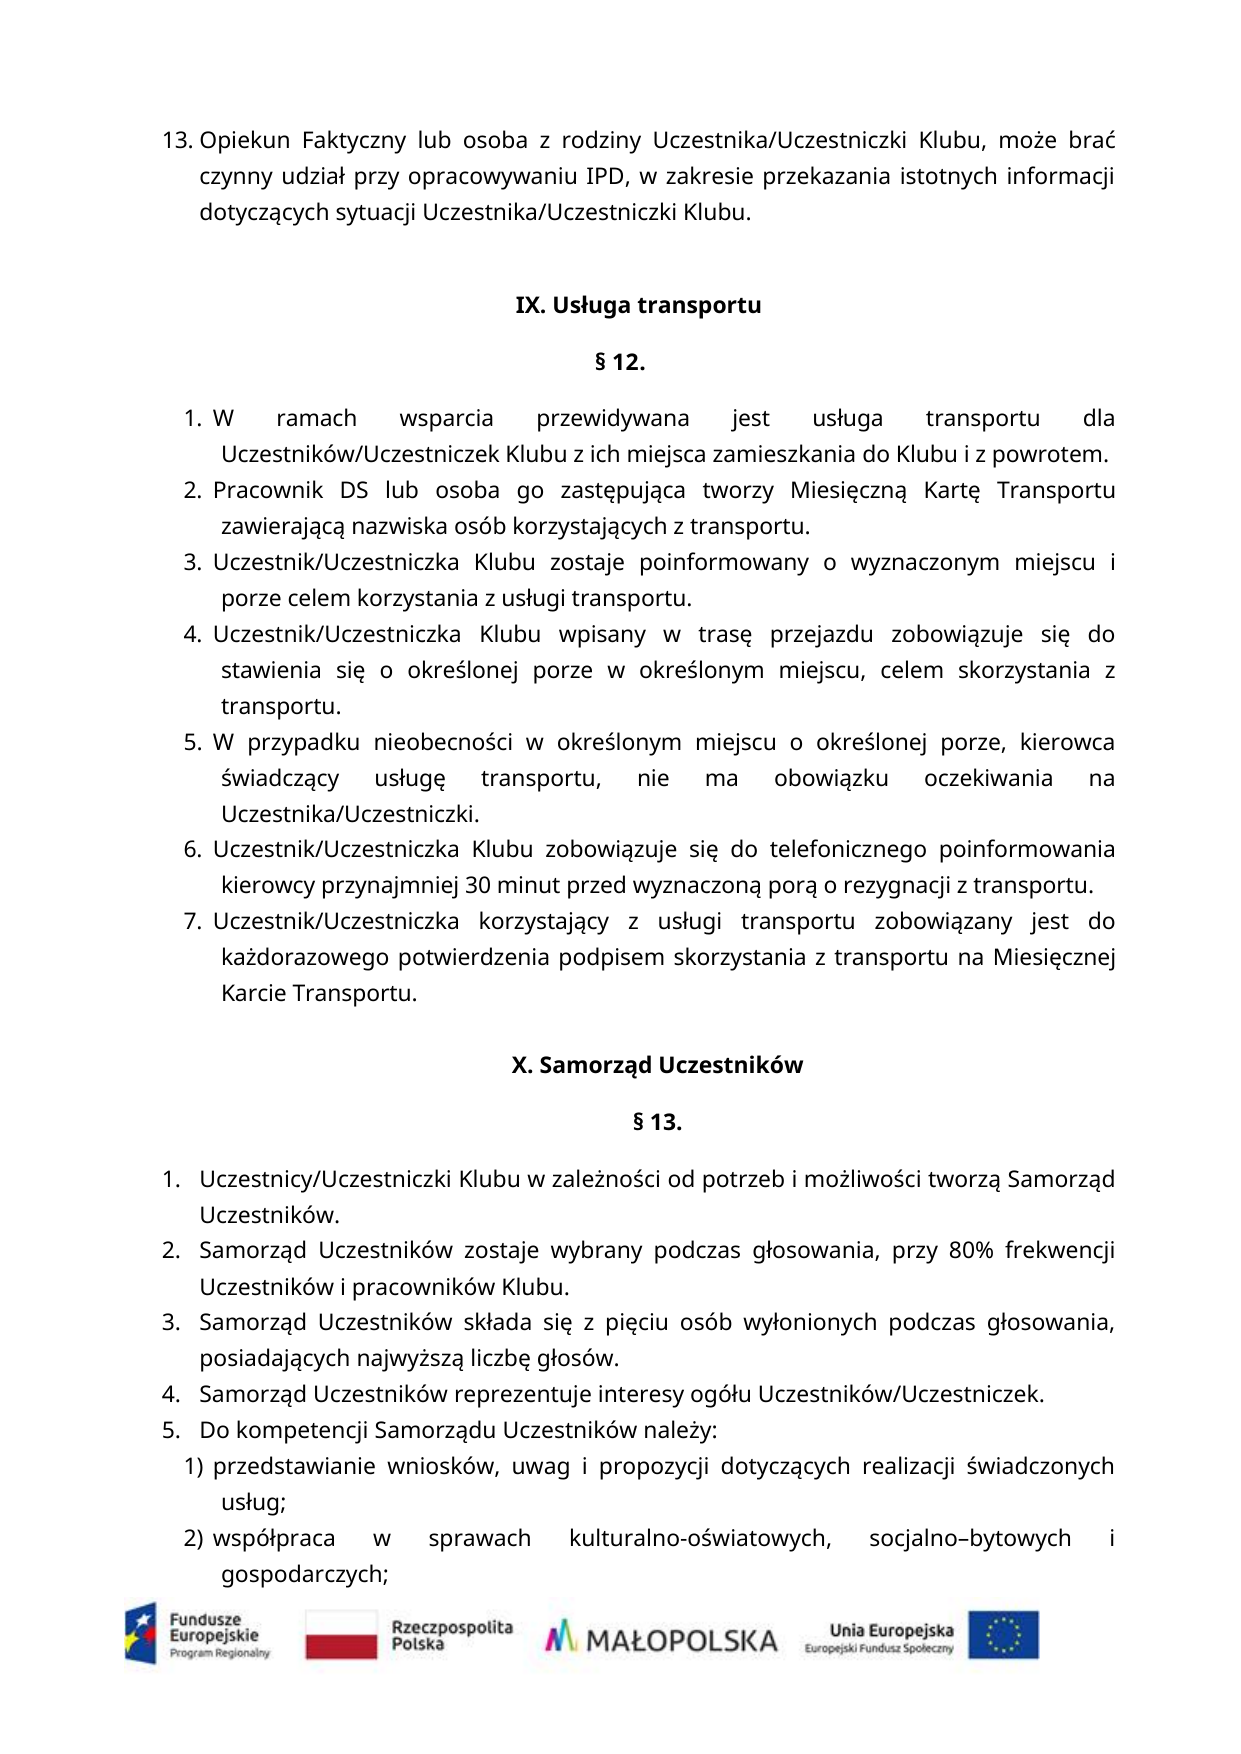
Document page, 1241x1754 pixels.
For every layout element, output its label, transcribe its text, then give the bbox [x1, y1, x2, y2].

list Samorząd Uczestników składa się z pięciu osób wyłonionych podczas głosowania, posiadających najwyższą liczbę głosów. [162, 1306, 1116, 1373]
list przedstawianie wniosków, uwag i propozycji dotyczących realizacji świadczonych usług; [183, 1450, 1116, 1517]
list Uczestnik/Uczestniczka Klubu zobowiązuje się do telefonicznego poinformowania kierowcy przynajmniej 30 minut przed wyznaczoną porą o rezygnacji z transportu. [183, 833, 1116, 901]
list Pracownik DS lub osoba go zastępująca tworzy Miesięczną Kartę Transportu zawierającą nazwiska osób korzystających z transportu. [183, 474, 1116, 541]
list W przypadku nieobecności w określonym miejscu o określonej porze, kierowca świadczący usługę transportu, nie ma obowiązku oczekiwania na Uczestnika/Uczestniczki. [183, 726, 1116, 829]
list Uczestnik/Uczestniczka Klubu wpisany w trasę przejazdu zobowiązuje się do stawienia się o określonej porze w określonym miejscu, celem skorzystania z transportu. [183, 618, 1116, 721]
text § 13. [199, 1106, 1116, 1137]
text X. Samorząd Uczestników [199, 1049, 1116, 1080]
list współpraca w sprawach kulturalno-oświatowych, socjalno–bytowych i gospodarczych; [183, 1522, 1116, 1589]
text IX. Usługa transportu [162, 289, 1116, 320]
list Samorząd Uczestników zostaje wybrany podczas głosowania, przy 80% frekwencji Uczestników i pracowników Klubu. [162, 1234, 1116, 1302]
list Uczestnik/Uczestniczka korzystający z usługi transportu zobowiązany jest do każdorazowego potwierdzenia podpisem skorzystania z transportu na Miesięcznej Karcie Transportu. [183, 905, 1116, 1008]
list Opiekun Faktyczny lub osoba z rodziny Uczestnika/Uczestniczki Klubu, może brać czynny udział przy opracowywaniu IPD, w zakresie przekazania istotnych informacji dotyczących sytuacji Uczestnika/Uczestniczki Klubu. [162, 124, 1116, 227]
picture [124, 1597, 1040, 1681]
list W ramach wsparcia przewidywana jest usługa transportu dla Uczestników/Uczestniczek Klubu z ich miejsca zamieszkania do Klubu i z powrotem. [183, 402, 1116, 469]
list Samorząd Uczestników reprezentuje interesy ogółu Uczestników/Uczestniczek. [162, 1378, 1116, 1409]
list Uczestnik/Uczestniczka Klubu zostaje poinformowany o wyznaczonym miejscu i porze celem korzystania z usługi transportu. [183, 546, 1116, 613]
list Do kompetencji Samorządu Uczestników należy: [162, 1414, 1116, 1445]
list Uczestnicy/Uczestniczki Klubu w zależności od potrzeb i możliwości tworzą Samorząd Uczestników. [162, 1163, 1116, 1230]
text § 12. [124, 345, 1116, 377]
